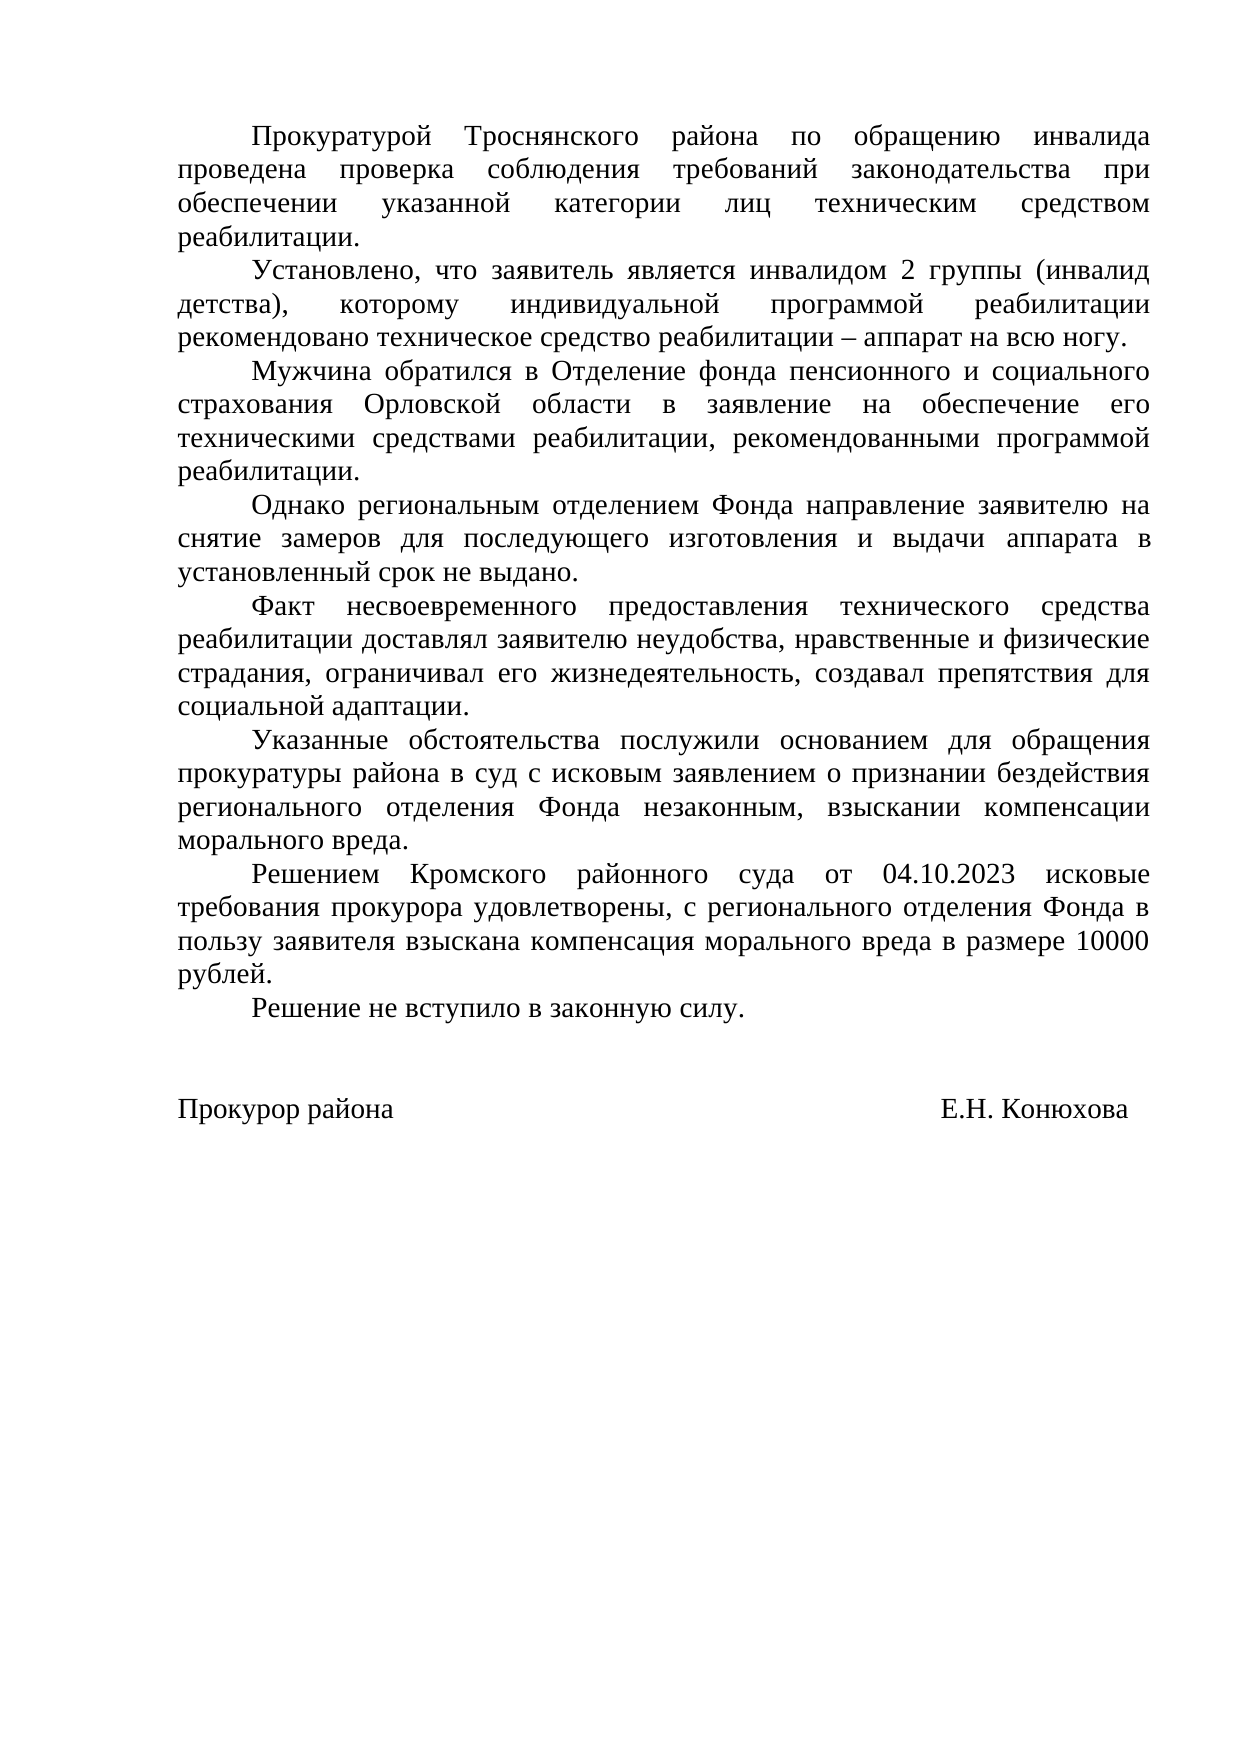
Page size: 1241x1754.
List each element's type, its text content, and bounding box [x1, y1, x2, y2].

text Факт несвоевременного предоставления технического средства реабилитации доставлял заявителю неудобства, нравственные и физические страдания, ограничивал его жизнедеятельность, создавал препятствия для социальной адаптации. [177, 588, 1152, 722]
text Прокуратурой Троснянского района по обращению инвалида проведена проверка соблюдения требований законодательства при обеспечении указанной категории лиц техническим средством реабилитации. [177, 118, 1152, 252]
text Мужчина обратился в Отделение фонда пенсионного и социального страхования Орловской области в заявление на обеспечение его техническими средствами реабилитации, рекомендованными программой реабилитации. [177, 353, 1152, 487]
text Прокурор района Е.Н. Конюхова [177, 1091, 1152, 1124]
text Установлено, что заявитель является инвалидом 2 группы (инвалид детства), которому индивидуальной программой реабилитации рекомендовано техническое средство реабилитации – аппарат на всю ногу. [177, 252, 1152, 353]
text Решение не вступило в законную силу. [177, 990, 1152, 1024]
text Решением Кромского районного суда от 04.10.2023 исковые требования прокурора удовлетворены, с регионального отделения Фонда в пользу заявителя взыскана компенсация морального вреда в размере 10000 рублей. [177, 856, 1152, 990]
text Однако региональным отделением Фонда направление заявителю на снятие замеров для последующего изготовления и выдачи аппарата в установленный срок не выдано. [177, 487, 1152, 588]
text Указанные обстоятельства послужили основанием для обращения прокуратуры района в суд с исковым заявлением о признании бездействия регионального отделения Фонда незаконным, взыскании компенсации морального вреда. [177, 722, 1152, 856]
